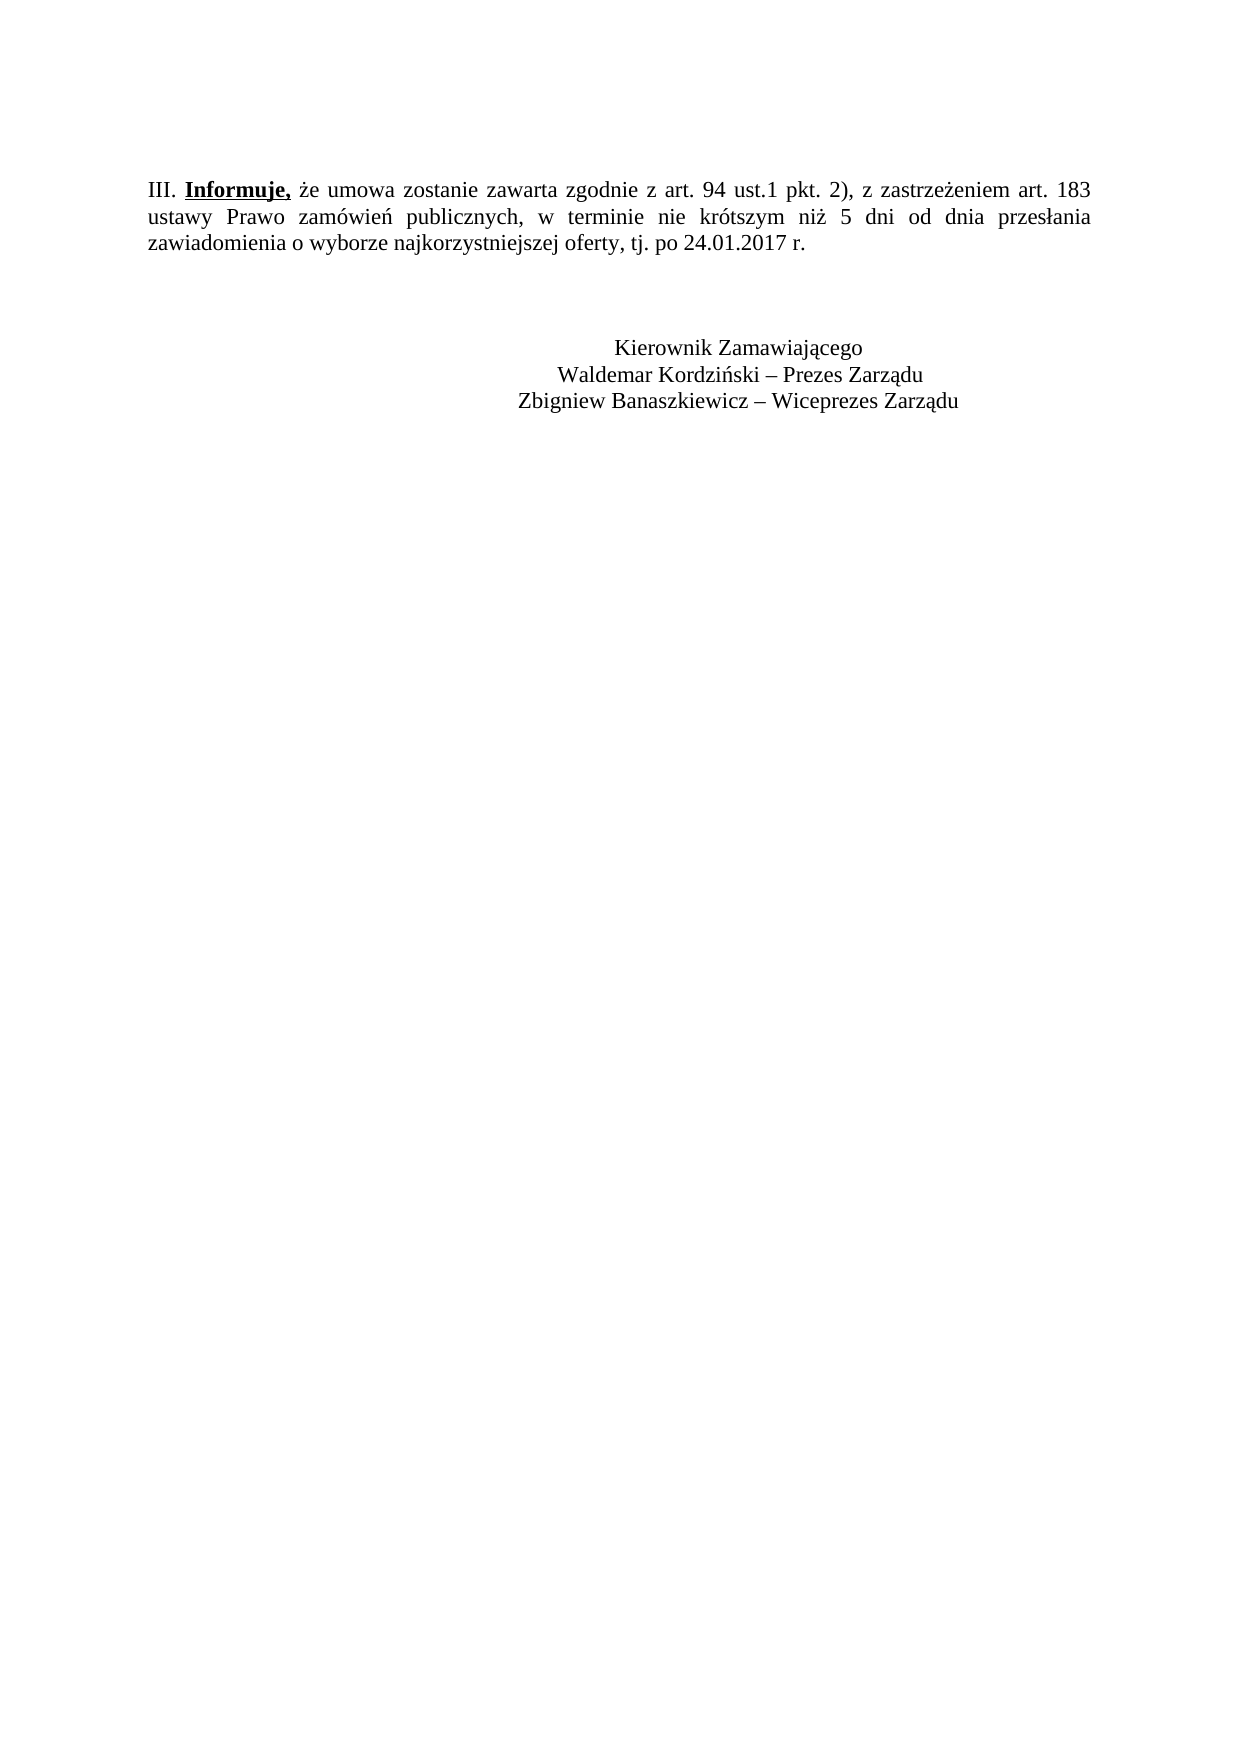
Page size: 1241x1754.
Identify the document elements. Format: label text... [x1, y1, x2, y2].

text III. Informuje, że umowa zostanie zawarta zgodnie z art. 94 ust.1 pkt. 2), z zastrzeżeniem art. 183 ustawy Prawo zamówień publicznych, w terminie nie krótszym niż 5 dni od dnia przesłania zawiadomienia o wyborze najkorzystniejszej oferty, tj. po 24.01.2017 r. [148, 176, 1093, 255]
text Zbigniew Banaszkiewicz – Wiceprezes Zarządu [148, 387, 1093, 413]
text Waldemar Kordziński – Prezes Zarządu [148, 361, 1093, 387]
text Kierownik Zamawiającego [148, 334, 1093, 361]
